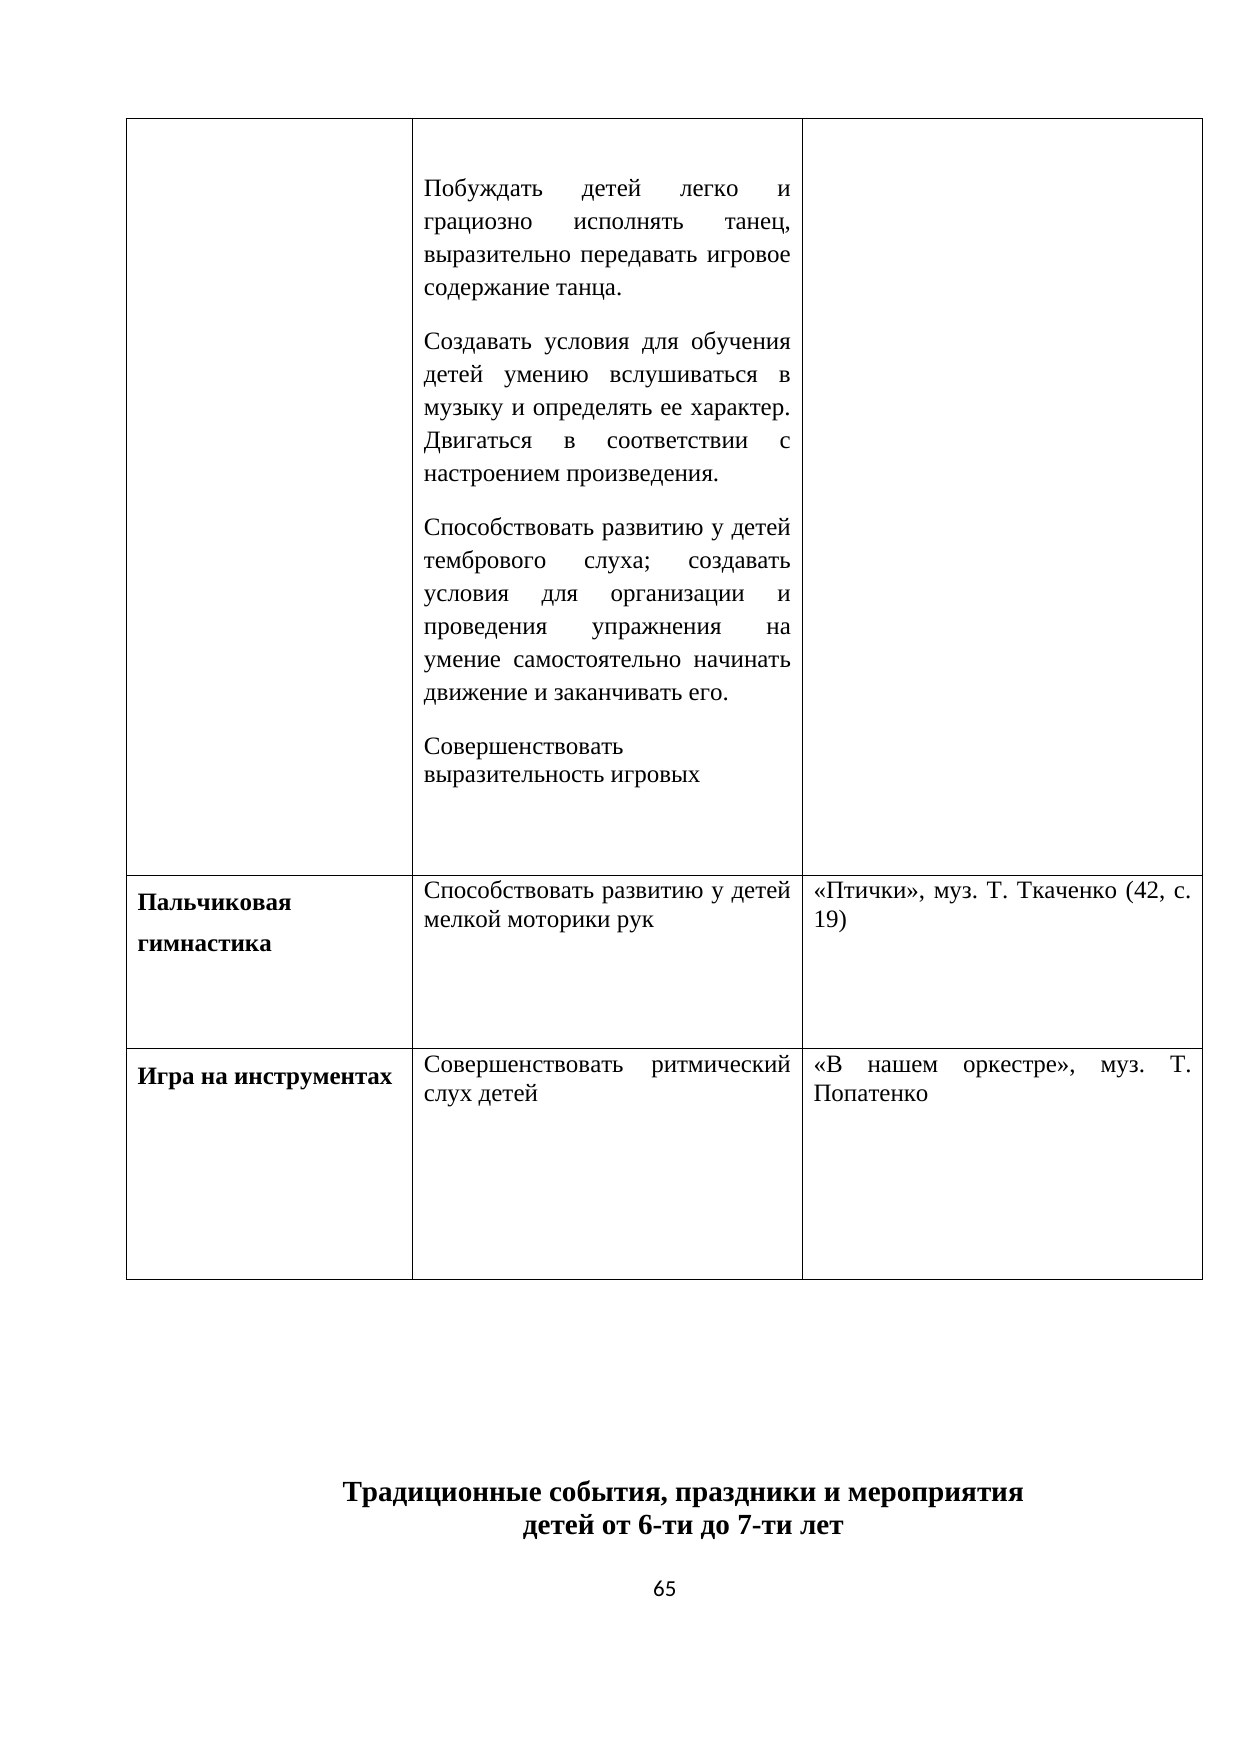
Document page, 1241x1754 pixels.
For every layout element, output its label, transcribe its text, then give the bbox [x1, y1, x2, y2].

table_cell Способствовать развитию у детей мелкой моторики рук [413, 876, 802, 1048]
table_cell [413, 119, 802, 874]
table_cell Игра на инструментах [127, 1049, 412, 1279]
text детей от 6-ти до 7-ти лет [215, 1507, 1152, 1541]
table_cell «Птички», муз. Т. Ткаченко (42, с. 19) [803, 876, 1202, 1048]
text Традиционные события, праздники и мероприятия [215, 1474, 1152, 1507]
table_cell «В нашем оркестре», муз. Т. Попатенко [803, 1049, 1202, 1279]
table_cell Пальчиковая гимнастика [127, 876, 412, 1048]
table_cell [803, 119, 1202, 874]
table_cell Совершенствовать ритмический слух детей [413, 1049, 802, 1279]
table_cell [127, 119, 412, 874]
